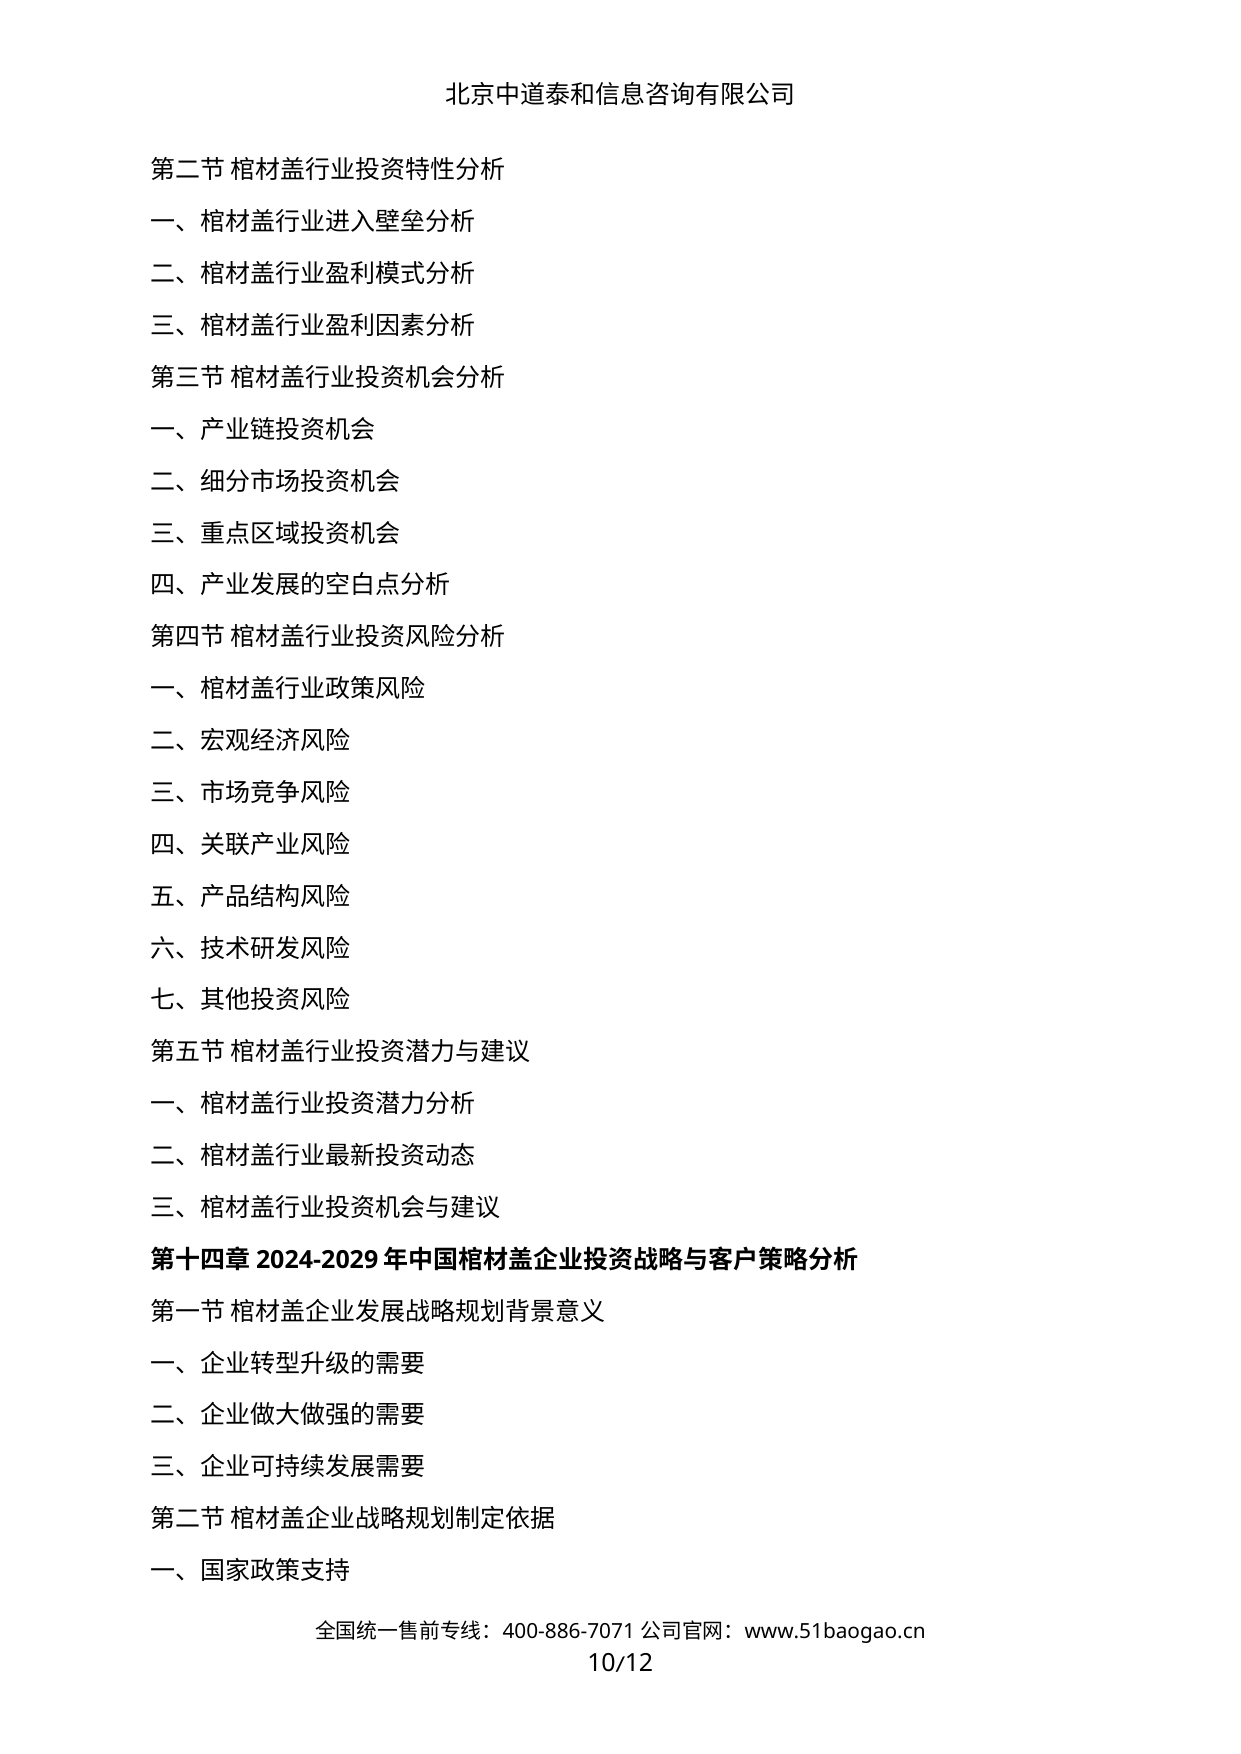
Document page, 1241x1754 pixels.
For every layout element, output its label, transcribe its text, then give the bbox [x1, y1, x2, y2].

text 第四节 棺材盖行业投资风险分析 [150, 617, 1090, 653]
text 一、棺材盖行业进入壁垒分析 [150, 202, 1090, 238]
text 第二节 棺材盖行业投资特性分析 [150, 150, 1090, 186]
text 二、宏观经济风险 [150, 721, 1090, 757]
text 三、企业可持续发展需要 [150, 1447, 1090, 1483]
text 第二节 棺材盖企业战略规划制定依据 [150, 1499, 1090, 1535]
text 一、棺材盖行业投资潜力分析 [150, 1084, 1090, 1120]
text 二、企业做大做强的需要 [150, 1395, 1090, 1431]
text 第一节 棺材盖企业发展战略规划背景意义 [150, 1291, 1090, 1327]
text 七、其他投资风险 [150, 980, 1090, 1016]
text 二、棺材盖行业最新投资动态 [150, 1136, 1090, 1172]
text 六、技术研发风险 [150, 928, 1090, 964]
text 三、棺材盖行业投资机会与建议 [150, 1187, 1090, 1224]
text 三、棺材盖行业盈利因素分析 [150, 306, 1090, 342]
text 三、重点区域投资机会 [150, 513, 1090, 549]
text 四、关联产业风险 [150, 824, 1090, 861]
text 四、产业发展的空白点分析 [150, 565, 1090, 601]
text 一、企业转型升级的需要 [150, 1343, 1090, 1379]
text 三、市场竞争风险 [150, 772, 1090, 809]
text 一、产业链投资机会 [150, 409, 1090, 446]
text 第十四章 2024-2029年中国棺材盖企业投资战略与客户策略分析 [150, 1239, 1090, 1276]
text 第三节 棺材盖行业投资机会分析 [150, 357, 1090, 394]
text 五、产品结构风险 [150, 876, 1090, 912]
text 二、棺材盖行业盈利模式分析 [150, 254, 1090, 290]
text 一、棺材盖行业政策风险 [150, 669, 1090, 705]
text 一、国家政策支持 [150, 1551, 1090, 1587]
text 二、细分市场投资机会 [150, 461, 1090, 497]
text 第五节 棺材盖行业投资潜力与建议 [150, 1032, 1090, 1068]
